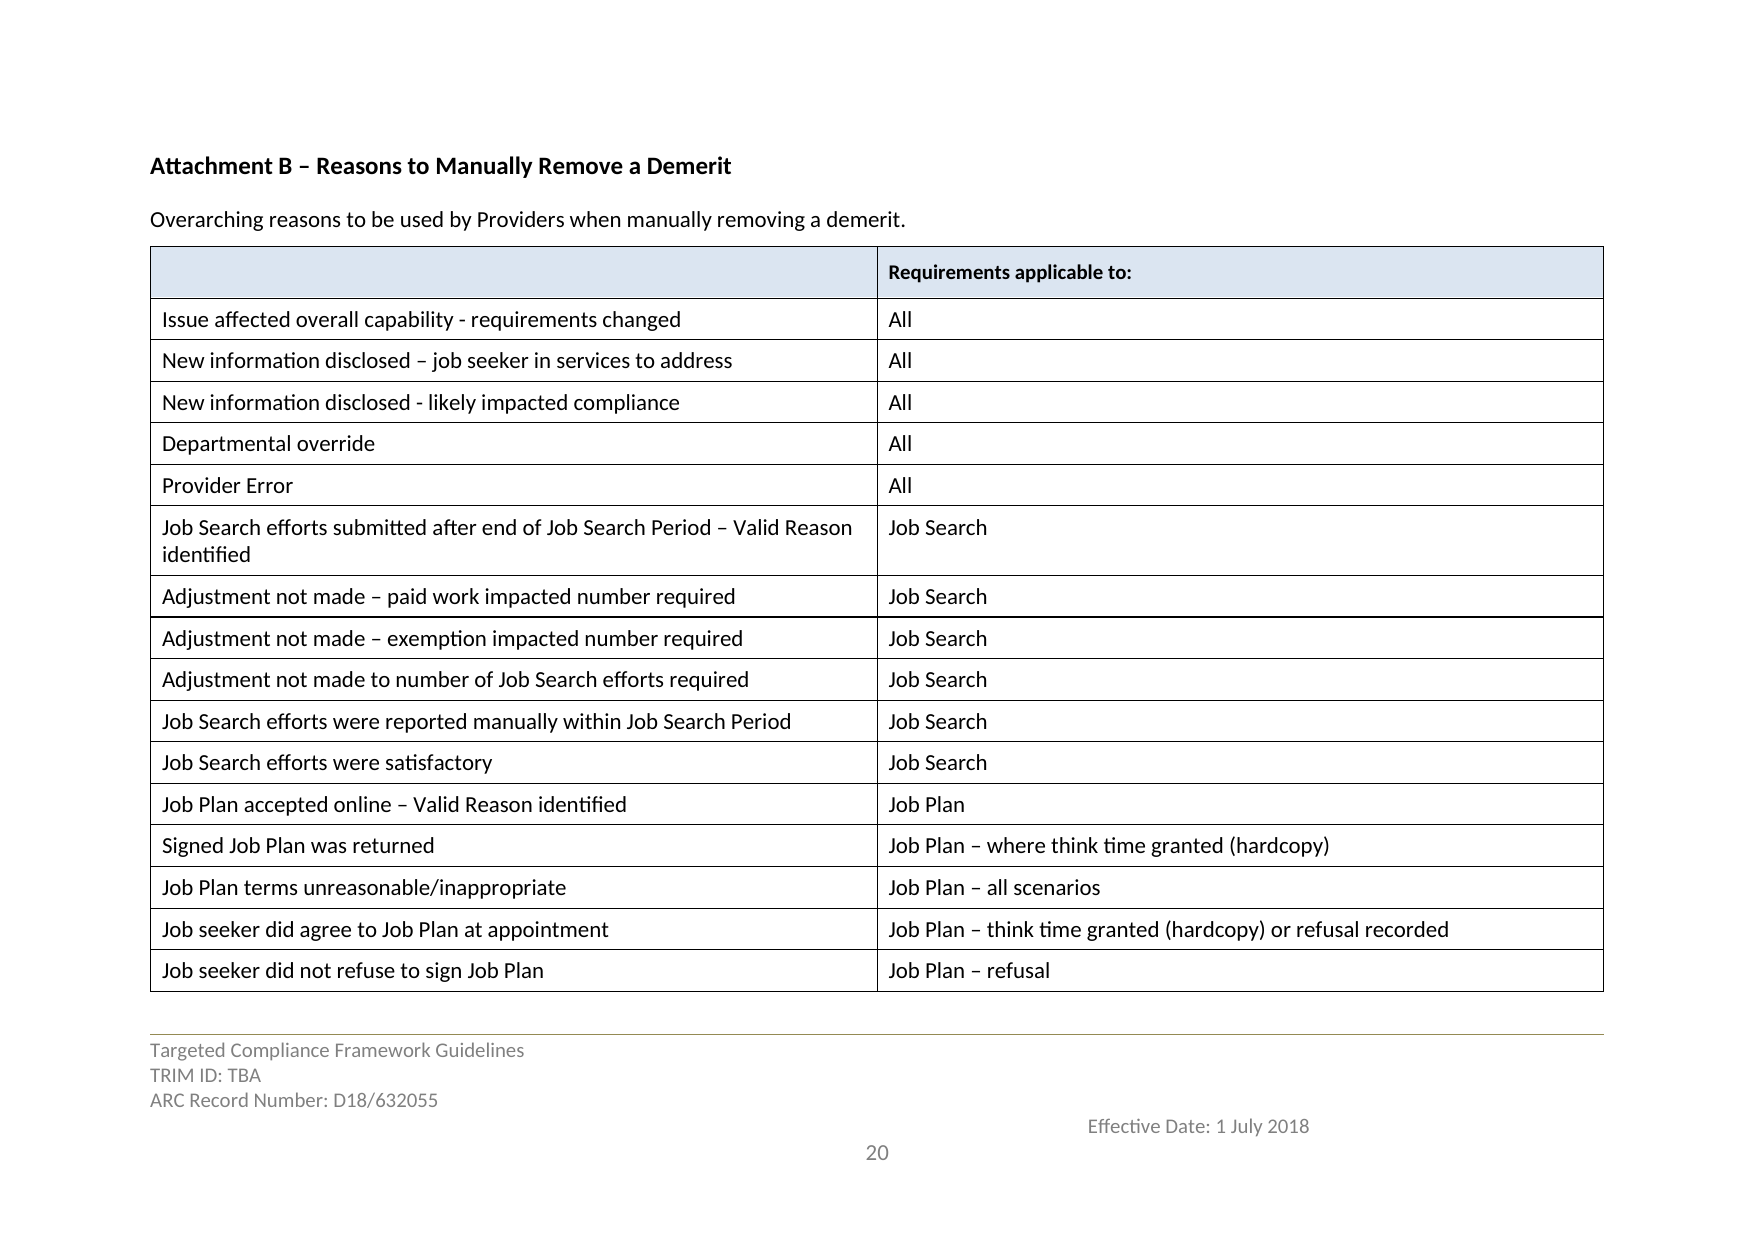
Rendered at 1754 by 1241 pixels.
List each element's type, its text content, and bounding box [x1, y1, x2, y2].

table_cell Job Search [878, 701, 1603, 741]
table_cell Job Search [878, 506, 1603, 575]
table_cell New information disclosed - likely impacted compliance [151, 382, 877, 422]
table_cell Job Search [878, 576, 1603, 616]
table_cell All [878, 299, 1603, 339]
table_cell Job Plan – where think time granted (hardcopy) [878, 825, 1603, 866]
table_cell Job Search [878, 742, 1603, 783]
table_cell Adjustment not made to number of Job Search efforts required [151, 659, 877, 699]
table_cell Job Search efforts submitted after end of Job Search Period – Valid Reason identified [151, 506, 877, 575]
table_cell Adjustment not made – paid work impacted number required [151, 576, 877, 616]
table_header Requirements applicable to: [878, 247, 1603, 297]
table_cell Provider Error [151, 465, 877, 505]
table_cell All [878, 340, 1603, 381]
text Overarching reasons to be used by Providers when manually removing a demerit. [150, 206, 1604, 233]
table_cell Job Plan – think time granted (hardcopy) or refusal recorded [878, 909, 1603, 949]
table_cell Job Plan – refusal [878, 950, 1603, 991]
table_cell Adjustment not made – exemption impacted number required [151, 618, 877, 658]
table_cell Job Search [878, 618, 1603, 658]
table_cell New information disclosed – job seeker in services to address [151, 340, 877, 381]
table_cell All [878, 465, 1603, 505]
table_cell Job Search [878, 659, 1603, 699]
table_cell All [878, 382, 1603, 422]
table_cell Job seeker did not refuse to sign Job Plan [151, 950, 877, 991]
table_cell Issue affected overall capability - requirements changed [151, 299, 877, 339]
table_cell All [878, 423, 1603, 464]
table_cell Job Plan [878, 784, 1603, 824]
table_cell Job Plan terms unreasonable/inappropriate [151, 867, 877, 907]
table_cell Job Search efforts were satisfactory [151, 742, 877, 783]
table_cell Job Plan – all scenarios [878, 867, 1603, 907]
table_cell Job seeker did agree to Job Plan at appointment [151, 909, 877, 949]
table_cell Job Search efforts were reported manually within Job Search Period [151, 701, 877, 741]
subtitle Attachment B – Reasons to Manually Remove a Demerit [150, 150, 1604, 181]
table_cell Departmental override [151, 423, 877, 464]
table_cell Signed Job Plan was returned [151, 825, 877, 866]
table_cell Job Plan accepted online – Valid Reason identified [151, 784, 877, 824]
table_header [151, 247, 877, 297]
